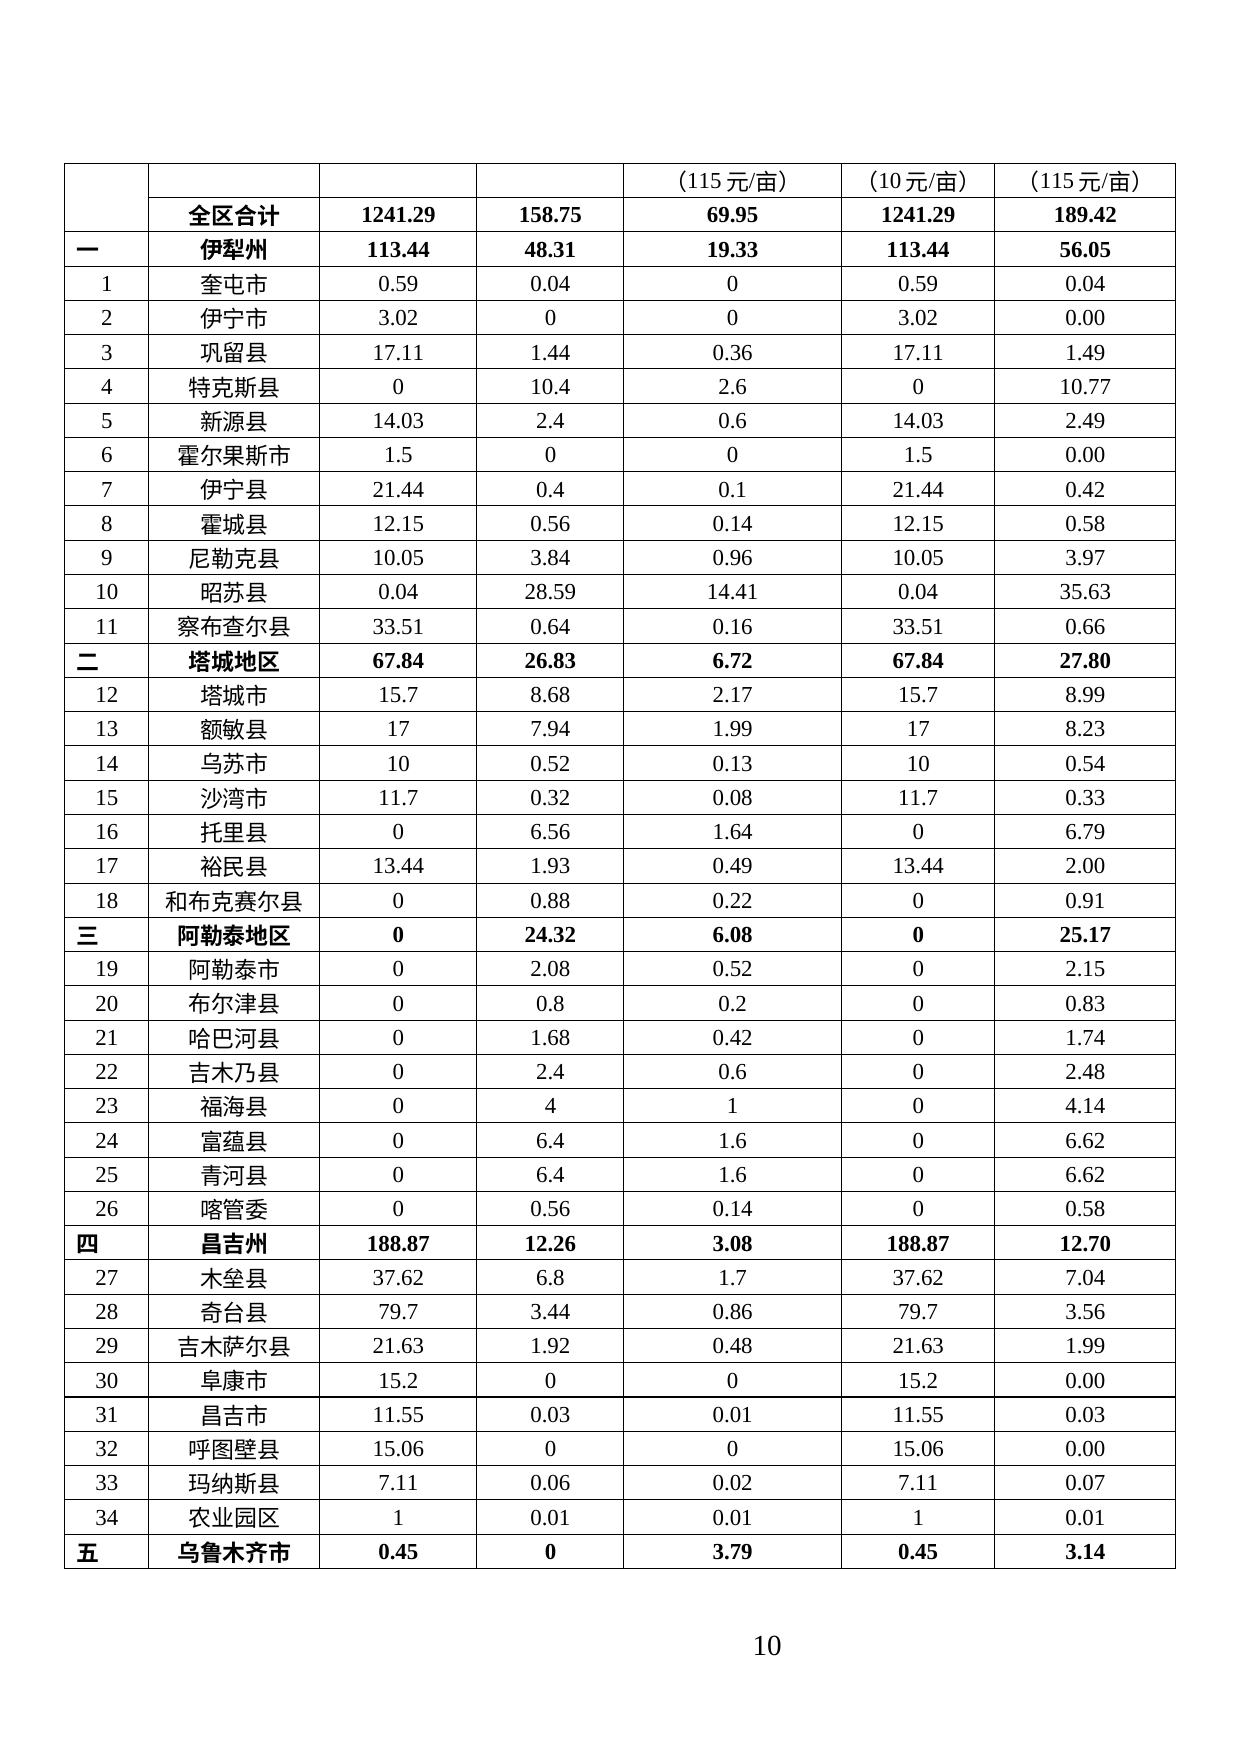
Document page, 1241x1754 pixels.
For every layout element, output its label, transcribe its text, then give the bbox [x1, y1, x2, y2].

table_cell 6.4 [477, 1158, 623, 1191]
table_cell 25.17 [995, 918, 1175, 951]
table_cell 113.44 [842, 232, 994, 266]
table_cell 0 [624, 1363, 841, 1396]
table_cell 15.06 [320, 1432, 476, 1465]
table_cell 79.7 [842, 1295, 994, 1328]
table_cell 16 [65, 815, 148, 848]
table_cell 18 [65, 884, 148, 917]
table_cell 0.36 [624, 335, 841, 368]
table_cell 0.86 [624, 1295, 841, 1328]
table_cell 0.14 [624, 506, 841, 540]
table_cell 56.05 [995, 232, 1175, 266]
table_cell 0.00 [995, 301, 1175, 334]
table_cell 0.45 [320, 1535, 476, 1568]
table_cell 48.31 [477, 232, 623, 266]
table_cell 奇台县 [149, 1295, 319, 1328]
table_cell 21 [65, 1021, 148, 1054]
table_cell 0 [320, 369, 476, 403]
table_cell 0.66 [995, 609, 1175, 642]
table_cell 0.04 [842, 575, 994, 608]
table_cell 6.56 [477, 815, 623, 848]
table_cell 0.01 [624, 1500, 841, 1533]
table_cell 1 [624, 1089, 841, 1122]
table_cell 1.7 [624, 1260, 841, 1294]
table_cell 五 [65, 1535, 148, 1568]
table_cell 3.79 [624, 1535, 841, 1568]
table_cell 188.87 [842, 1226, 994, 1259]
table_cell 1.5 [320, 438, 476, 471]
table_cell 11.55 [320, 1398, 476, 1431]
table_cell 0.04 [477, 267, 623, 300]
table_cell 12.26 [477, 1226, 623, 1259]
table_cell 0.52 [477, 746, 623, 779]
table_cell 6.72 [624, 644, 841, 677]
table_cell 全区合计 [149, 198, 319, 231]
table_cell 1.92 [477, 1329, 623, 1362]
table_cell 188.87 [320, 1226, 476, 1259]
table_cell 2.15 [995, 952, 1175, 985]
table_cell 1.68 [477, 1021, 623, 1054]
table_cell 2.48 [995, 1055, 1175, 1088]
table_cell 塔城市 [149, 678, 319, 711]
table_cell 6.62 [995, 1123, 1175, 1157]
table_cell 1241.29 [320, 198, 476, 231]
table_cell 0.6 [624, 1055, 841, 1088]
table_cell 0.04 [995, 267, 1175, 300]
table_cell 0 [477, 301, 623, 334]
table_cell 阜康市 [149, 1363, 319, 1396]
table_cell 哈巴河县 [149, 1021, 319, 1054]
table_cell 0.48 [624, 1329, 841, 1362]
table_cell 69.95 [624, 198, 841, 231]
table_cell 2.4 [477, 1055, 623, 1088]
table_cell 30 [65, 1363, 148, 1396]
table_cell 0 [842, 1158, 994, 1191]
table_cell 10 [842, 746, 994, 779]
table_cell 17 [65, 849, 148, 882]
table_cell 21.63 [842, 1329, 994, 1362]
table_cell 6.08 [624, 918, 841, 951]
table_cell 霍城县 [149, 506, 319, 540]
table_cell 0 [320, 1123, 476, 1157]
table_cell 奎屯市 [149, 267, 319, 300]
table_cell 34 [65, 1500, 148, 1533]
table_cell 0.54 [995, 746, 1175, 779]
table_cell 13 [65, 712, 148, 745]
table_cell 沙湾市 [149, 781, 319, 814]
table_cell 24 [65, 1123, 148, 1157]
table_cell 0.13 [624, 746, 841, 779]
table_cell 17 [842, 712, 994, 745]
table_cell 乌鲁木齐市 [149, 1535, 319, 1568]
table_cell 7.11 [842, 1466, 994, 1499]
table_cell 7.94 [477, 712, 623, 745]
table_cell 7.11 [320, 1466, 476, 1499]
table_cell 0.42 [624, 1021, 841, 1054]
table_cell 1.5 [842, 438, 994, 471]
table_cell 0.6 [624, 404, 841, 437]
table_cell 33.51 [842, 609, 994, 642]
table_cell 12.70 [995, 1226, 1175, 1259]
table_cell 0.49 [624, 849, 841, 882]
table_cell 32 [65, 1432, 148, 1465]
table_cell 1.74 [995, 1021, 1175, 1054]
table_cell 0.00 [995, 1432, 1175, 1465]
table_cell 2.4 [477, 404, 623, 437]
table_cell 0 [320, 1192, 476, 1225]
table_cell 2.08 [477, 952, 623, 985]
table_cell 0 [320, 1089, 476, 1122]
table_cell 尼勒克县 [149, 541, 319, 574]
table_cell 0.01 [624, 1398, 841, 1431]
table_cell 4 [65, 369, 148, 403]
table_cell 0 [477, 438, 623, 471]
table_cell 2.49 [995, 404, 1175, 437]
table_cell 15.2 [842, 1363, 994, 1396]
table_cell 4.14 [995, 1089, 1175, 1122]
table_cell 托里县 [149, 815, 319, 848]
table_cell 17 [320, 712, 476, 745]
table_cell 1.6 [624, 1123, 841, 1157]
table_cell 13.44 [320, 849, 476, 882]
table_cell 额敏县 [149, 712, 319, 745]
table_cell 0 [477, 1363, 623, 1396]
table_cell 1.64 [624, 815, 841, 848]
table_cell 6.4 [477, 1123, 623, 1157]
table_cell 35.63 [995, 575, 1175, 608]
table_cell 33 [65, 1466, 148, 1499]
table_cell 7.04 [995, 1260, 1175, 1294]
table_cell 0.4 [477, 472, 623, 505]
table_cell 二 [65, 644, 148, 677]
table_cell 春小麦 （115元/亩） [995, 164, 1175, 197]
table_cell 巩留县 [149, 335, 319, 368]
table_cell 冬小麦 （10元/亩） [842, 164, 994, 197]
table_cell 24.32 [477, 918, 623, 951]
table_cell 20 [65, 986, 148, 1019]
table_cell 昌吉市 [149, 1398, 319, 1431]
table_cell 19.33 [624, 232, 841, 266]
table_cell 1.6 [624, 1158, 841, 1191]
table_cell 10.05 [842, 541, 994, 574]
table_cell 23 [65, 1089, 148, 1122]
table_cell 11.55 [842, 1398, 994, 1431]
table_cell 0 [320, 884, 476, 917]
table_cell 8.23 [995, 712, 1175, 745]
table_cell 春小麦 （115元/亩） [624, 164, 841, 197]
table_cell 1.93 [477, 849, 623, 882]
table_cell 0 [320, 1021, 476, 1054]
table_cell 0.32 [477, 781, 623, 814]
table_cell 1241.29 [842, 198, 994, 231]
table_cell 阿勒泰市 [149, 952, 319, 985]
table_cell 14.03 [320, 404, 476, 437]
table_cell 昌吉州 [149, 1226, 319, 1259]
table_cell 26.83 [477, 644, 623, 677]
table_cell 67.84 [320, 644, 476, 677]
table_cell 12 [65, 678, 148, 711]
table_cell 189.42 [995, 198, 1175, 231]
table_cell 0 [842, 1192, 994, 1225]
table_cell 0.56 [477, 506, 623, 540]
table_cell 37.62 [842, 1260, 994, 1294]
table_cell 0.33 [995, 781, 1175, 814]
table_cell 15.06 [842, 1432, 994, 1465]
table_cell 伊宁市 [149, 301, 319, 334]
table_cell 0.58 [995, 1192, 1175, 1225]
table_cell 10.77 [995, 369, 1175, 403]
table_cell 0.01 [995, 1500, 1175, 1533]
table_cell 12.15 [320, 506, 476, 540]
table_cell 22 [65, 1055, 148, 1088]
table_cell 1.49 [995, 335, 1175, 368]
table_cell 0 [624, 438, 841, 471]
table_cell 四 [65, 1226, 148, 1259]
table_cell 1 [65, 267, 148, 300]
table_cell 0.2 [624, 986, 841, 1019]
table_cell 10 [65, 575, 148, 608]
table_cell 0 [842, 815, 994, 848]
table_cell 2.00 [995, 849, 1175, 882]
table_cell 乌苏市 [149, 746, 319, 779]
table_cell 0.45 [842, 1535, 994, 1568]
table_cell 0 [320, 815, 476, 848]
table_cell 1 [842, 1500, 994, 1533]
table_cell 6 [65, 438, 148, 471]
table_cell 113.44 [320, 232, 476, 266]
table_cell 8.68 [477, 678, 623, 711]
table_cell 26 [65, 1192, 148, 1225]
table_cell 0.8 [477, 986, 623, 1019]
table_cell 0.16 [624, 609, 841, 642]
table_cell 0.88 [477, 884, 623, 917]
table_cell 0.00 [995, 438, 1175, 471]
table_cell 14.41 [624, 575, 841, 608]
table_cell 0 [320, 952, 476, 985]
table_cell 霍尔果斯市 [149, 438, 319, 471]
table_cell 0.07 [995, 1466, 1175, 1499]
table_cell 11 [65, 609, 148, 642]
table_cell 27 [65, 1260, 148, 1294]
table_cell 28 [65, 1295, 148, 1328]
table_cell 10.4 [477, 369, 623, 403]
table_cell 25 [65, 1158, 148, 1191]
table_cell 农业园区 [149, 1500, 319, 1533]
table_cell 0 [320, 986, 476, 1019]
table_cell 1 [320, 1500, 476, 1533]
table_cell 0.59 [320, 267, 476, 300]
table_cell 0 [624, 267, 841, 300]
table_cell 昭苏县 [149, 575, 319, 608]
table_cell 0.91 [995, 884, 1175, 917]
table_cell 29 [65, 1329, 148, 1362]
table_cell 新源县 [149, 404, 319, 437]
table_cell 塔城地区 [149, 644, 319, 677]
table_cell 0.1 [624, 472, 841, 505]
table_cell 21.63 [320, 1329, 476, 1362]
table_cell 阿勒泰地区 [149, 918, 319, 951]
table_cell 青河县 [149, 1158, 319, 1191]
table_cell 0 [842, 1089, 994, 1122]
table_cell 0 [842, 884, 994, 917]
table_cell 8.99 [995, 678, 1175, 711]
table_cell 福海县 [149, 1089, 319, 1122]
table_cell 6.79 [995, 815, 1175, 848]
table_cell 31 [65, 1398, 148, 1431]
table_cell 伊宁县 [149, 472, 319, 505]
table_cell 19 [65, 952, 148, 985]
table_cell 0 [842, 1021, 994, 1054]
table_cell 3.02 [842, 301, 994, 334]
table_cell 1.99 [624, 712, 841, 745]
table_cell 10 [320, 746, 476, 779]
table_cell 21.44 [842, 472, 994, 505]
table_cell 1.44 [477, 335, 623, 368]
table_cell 吉木乃县 [149, 1055, 319, 1088]
table_cell 喀管委 [149, 1192, 319, 1225]
table_cell 67.84 [842, 644, 994, 677]
table_cell 0.02 [624, 1466, 841, 1499]
table_cell 2.6 [624, 369, 841, 403]
table_cell 2.17 [624, 678, 841, 711]
table_cell 6.8 [477, 1260, 623, 1294]
table_cell 0.58 [995, 506, 1175, 540]
table_cell 0.64 [477, 609, 623, 642]
table_cell 0 [842, 986, 994, 1019]
table_cell 0.03 [477, 1398, 623, 1431]
table_cell 0.06 [477, 1466, 623, 1499]
table_cell 察布查尔县 [149, 609, 319, 642]
table_cell 0.04 [320, 575, 476, 608]
table_cell 0 [842, 952, 994, 985]
table_cell 特克斯县 [149, 369, 319, 403]
table_cell 0.96 [624, 541, 841, 574]
table_cell 10.05 [320, 541, 476, 574]
table_cell 3 [65, 335, 148, 368]
table_cell 0 [842, 369, 994, 403]
table_cell 12.15 [842, 506, 994, 540]
table_cell 0.56 [477, 1192, 623, 1225]
table_cell 15 [65, 781, 148, 814]
table_cell 1.99 [995, 1329, 1175, 1362]
table_cell 吉木萨尔县 [149, 1329, 319, 1362]
table_cell 9 [65, 541, 148, 574]
table_cell 0 [624, 301, 841, 334]
table_cell 0 [477, 1432, 623, 1465]
table_cell 33.51 [320, 609, 476, 642]
table_cell 17.11 [320, 335, 476, 368]
table_cell 21.44 [320, 472, 476, 505]
table_cell 0.22 [624, 884, 841, 917]
table_cell 0 [624, 1432, 841, 1465]
table_cell 14 [65, 746, 148, 779]
table_cell 5 [65, 404, 148, 437]
table_cell 玛纳斯县 [149, 1466, 319, 1499]
table_cell 37.62 [320, 1260, 476, 1294]
table_cell 和布克赛尔县 [149, 884, 319, 917]
table_cell 158.75 [477, 198, 623, 231]
table_cell 3.02 [320, 301, 476, 334]
table_cell 3.84 [477, 541, 623, 574]
table_cell 0.83 [995, 986, 1175, 1019]
table_cell 7 [65, 472, 148, 505]
table_cell 11.7 [842, 781, 994, 814]
table_cell 3.14 [995, 1535, 1175, 1568]
table_cell 15.2 [320, 1363, 476, 1396]
table_cell 17.11 [842, 335, 994, 368]
table_cell 0 [842, 1055, 994, 1088]
table_cell 3.08 [624, 1226, 841, 1259]
table_cell 0 [842, 918, 994, 951]
table_cell 0 [320, 1158, 476, 1191]
table_cell 0 [320, 1055, 476, 1088]
table_cell 28.59 [477, 575, 623, 608]
table_cell 0.08 [624, 781, 841, 814]
table_cell 0.59 [842, 267, 994, 300]
table_cell 11.7 [320, 781, 476, 814]
table_cell 15.7 [320, 678, 476, 711]
table_cell 裕民县 [149, 849, 319, 882]
table_cell 4 [477, 1089, 623, 1122]
table_cell 0.14 [624, 1192, 841, 1225]
table_cell 8 [65, 506, 148, 540]
table_cell 0 [477, 1535, 623, 1568]
table_cell 伊犁州 [149, 232, 319, 266]
table_cell 布尔津县 [149, 986, 319, 1019]
table_cell 三 [65, 918, 148, 951]
table_cell 14.03 [842, 404, 994, 437]
table_cell 木垒县 [149, 1260, 319, 1294]
table_cell 2 [65, 301, 148, 334]
table_cell 0 [320, 918, 476, 951]
table_cell 3.56 [995, 1295, 1175, 1328]
table_cell 3.97 [995, 541, 1175, 574]
table_cell 6.62 [995, 1158, 1175, 1191]
table_cell 一 [65, 232, 148, 266]
table_cell 呼图壁县 [149, 1432, 319, 1465]
table_cell 13.44 [842, 849, 994, 882]
table_cell 0.52 [624, 952, 841, 985]
table_cell 0.03 [995, 1398, 1175, 1431]
table_cell 富蕴县 [149, 1123, 319, 1157]
table_cell 0.42 [995, 472, 1175, 505]
table_cell 79.7 [320, 1295, 476, 1328]
table_cell 0 [842, 1123, 994, 1157]
table_cell 27.80 [995, 644, 1175, 677]
table_cell 3.44 [477, 1295, 623, 1328]
table_cell 0.01 [477, 1500, 623, 1533]
table_cell 15.7 [842, 678, 994, 711]
table_cell 0.00 [995, 1363, 1175, 1396]
